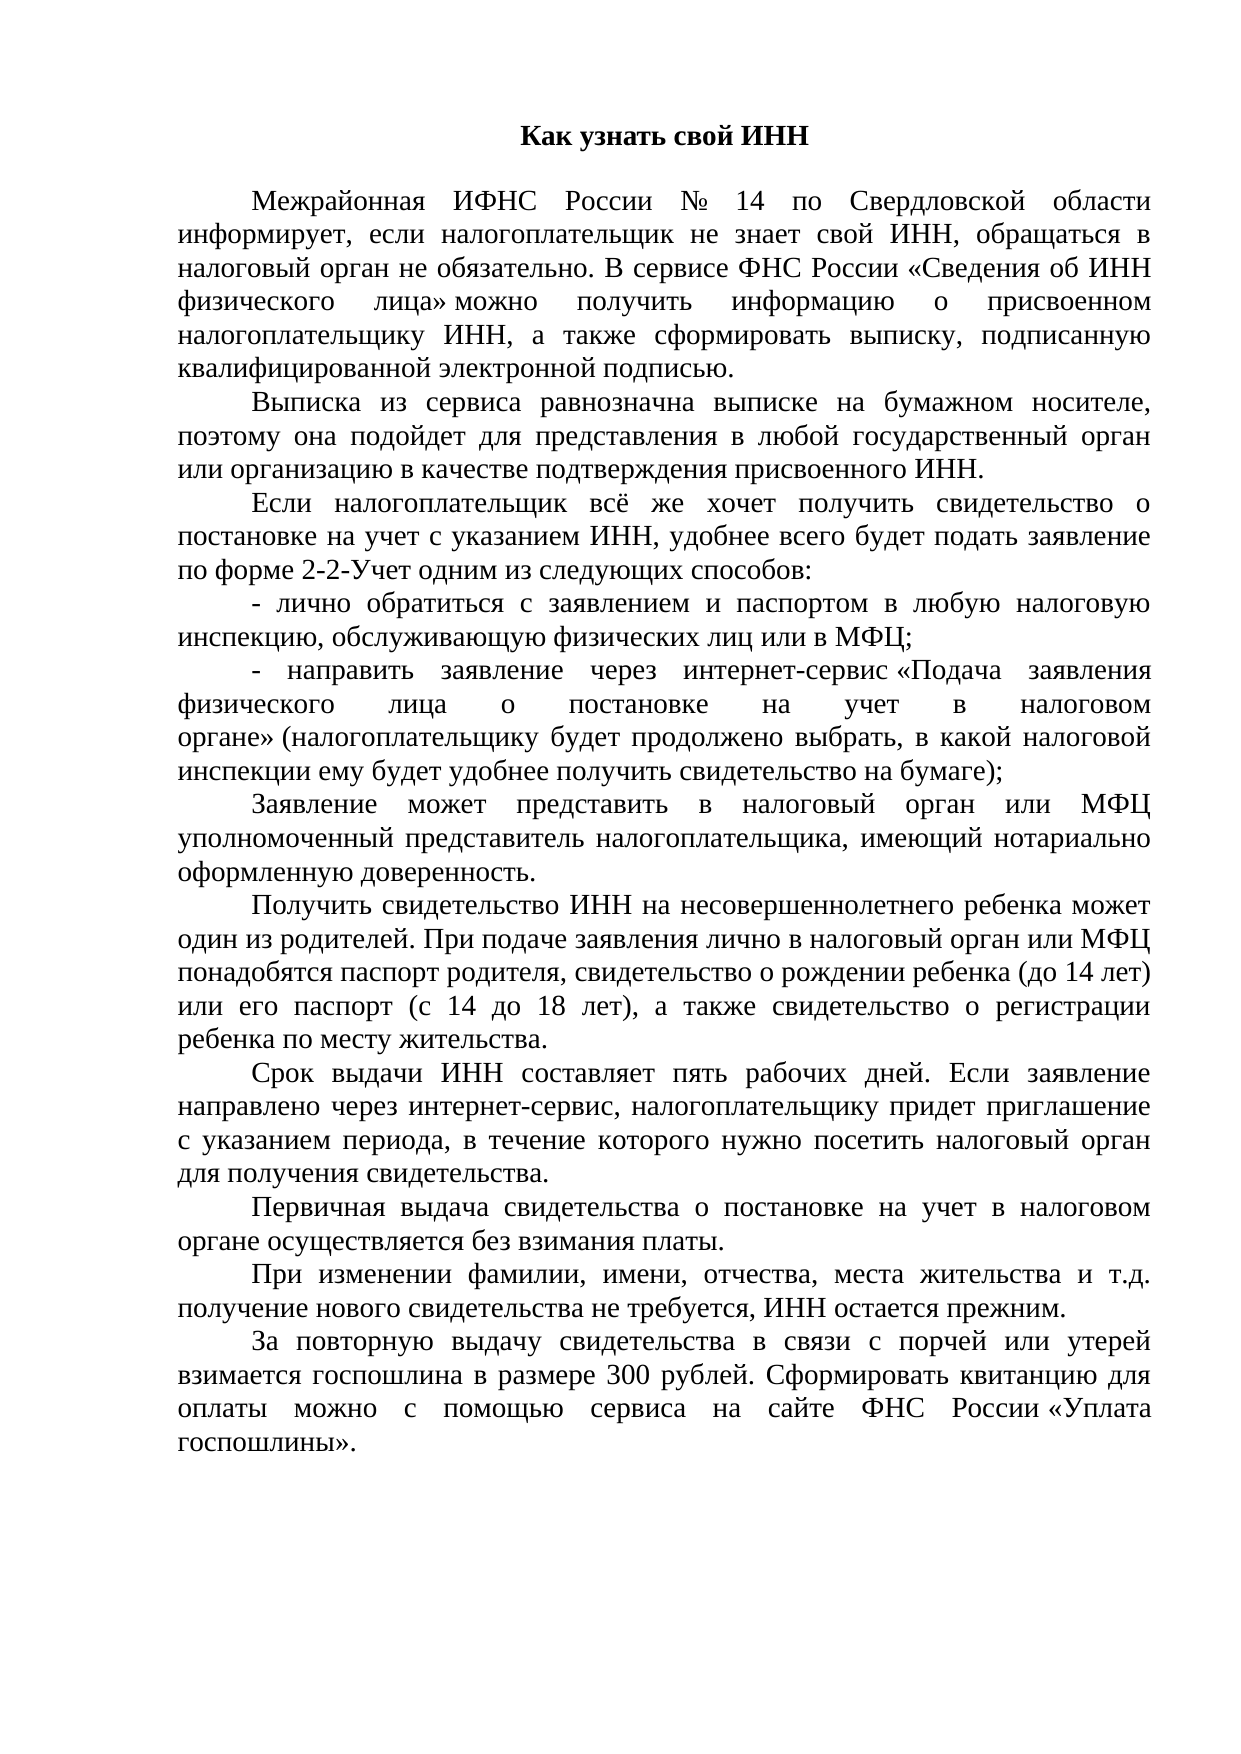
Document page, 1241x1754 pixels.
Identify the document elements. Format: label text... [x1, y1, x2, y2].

text При изменении фамилии, имени, отчества, места жительства и т.д. получение нового свидетельства не требуется, ИНН остается прежним. [177, 1256, 1152, 1323]
text Первичная выдача свидетельства о постановке на учет в налоговом органе осуществляется без взимания платы. [177, 1189, 1152, 1256]
text Выписка из сервиса равнозначна выписке на бумажном носителе, поэтому она подойдет для представления в любой государственный орган или организацию в качестве подтверждения присвоенного ИНН. [177, 384, 1152, 485]
text - лично обратиться с заявлением и паспортом в любую налоговую инспекцию, обслуживающую физических лиц или в МФЦ; [177, 585, 1152, 652]
text - направить заявление через интернет-сервис «Подача заявления физического лица о постановке на учет в налоговом органе» (налогоплательщику будет продолжено выбрать, в какой налоговой инспекции ему будет удобнее получить свидетельство на бумаге); [177, 652, 1152, 787]
text Заявление может представить в налоговый орган или МФЦ уполномоченный представитель налогоплательщика, имеющий нотариально оформленную доверенность. [177, 787, 1152, 887]
text Получить свидетельство ИНН на несовершеннолетнего ребенка может один из родителей. При подаче заявления лично в налоговый орган или МФЦ понадобятся паспорт родителя, свидетельство о рождении ребенка (до 14 лет) или его паспорт (с 14 до 18 лет), а также свидетельство о регистрации ребенка по месту жительства. [177, 887, 1152, 1055]
text Если налогоплательщик всё же хочет получить свидетельство о постановке на учет с указанием ИНН, удобнее всего будет подать заявление по форме 2-2-Учет одним из следующих способов: [177, 485, 1152, 585]
subtitle Как узнать свой ИНН [177, 118, 1152, 152]
text Срок выдачи ИНН составляет пять рабочих дней. Если заявление направлено через интернет-сервис, налогоплательщику придет приглашение с указанием периода, в течение которого нужно посетить налоговый орган для получения свидетельства. [177, 1055, 1152, 1189]
text Межрайонная ИФНС России № 14 по Свердловской области информирует, если налогоплательщик не знает свой ИНН, обращаться в налоговый орган не обязательно. В сервисе ФНС России «Сведения об ИНН физического лица» можно получить информацию о присвоенном налогоплательщику ИНН, а также сформировать выписку, подписанную квалифицированной электронной подписью. [177, 183, 1152, 384]
text За повторную выдачу свидетельства в связи с порчей или утерей взимается госпошлина в размере 300 рублей. Сформировать квитанцию для оплаты можно с помощью сервиса на сайте ФНС России «Уплата госпошлины». [177, 1323, 1152, 1457]
